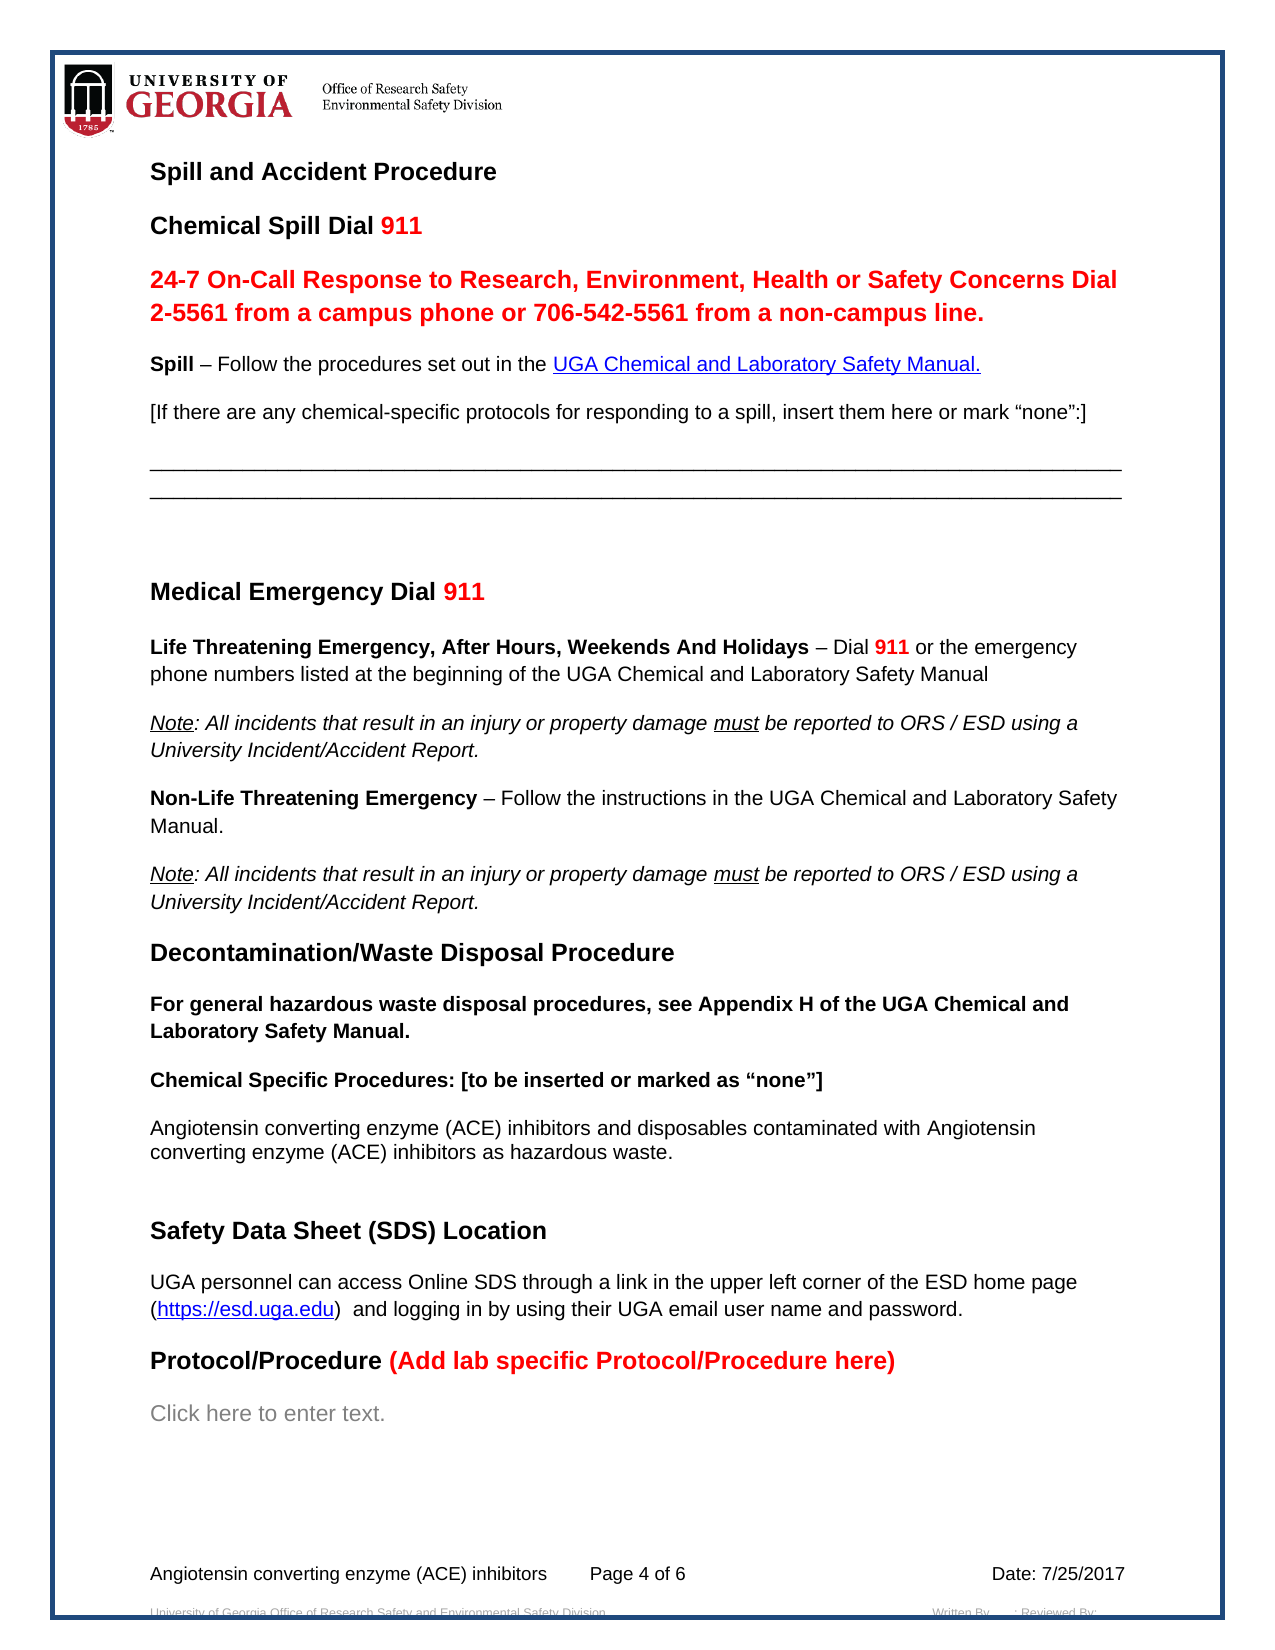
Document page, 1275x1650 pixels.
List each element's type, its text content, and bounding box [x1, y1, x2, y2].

text For general hazardous waste disposal procedures, see Appendix H of the UGA Chemical and Laboratory Safety Manual. [150, 992, 1125, 1043]
text Note: All incidents that result in an injury or property damage must be reported to ORS / ESD using a University Incident/Accident Report. [150, 710, 1125, 762]
text 24-7 On-Call Response to Research, Environment, Health or Safety Concerns Dial 2-5561 from a campus phone or 706-542-5561 from a non-campus line. [150, 265, 1125, 326]
text Safety Data Sheet (SDS) Location [150, 1216, 1125, 1245]
text ________________________________________________________________________________________________________________________________________________________________________ [150, 448, 1125, 500]
text Decontamination/Waste Disposal Procedure [150, 938, 1125, 967]
text Chemical Specific Procedures: [to be inserted or marked as “none”] [150, 1068, 1125, 1092]
text [If there are any chemical-specific protocols for responding to a spill, insert them here or mark “none”:] [150, 400, 1125, 424]
text Spill and Accident Procedure [150, 150, 1125, 186]
subtitle Medical Emergency Dial 911 [150, 577, 1125, 606]
text Note: All incidents that result in an injury or property damage must be reported to ORS / ESD using a University Incident/Accident Report. [150, 862, 1125, 913]
text Spill – Follow the procedures set out in the UGA Chemical and Laboratory Safety Manual. [150, 352, 1125, 376]
picture [62, 62, 522, 138]
text UGA personnel can access Online SDS through a link in the upper left corner of the ESD home page (https://esd.uga.edu) and logging in by using their UGA email user name and password. [150, 1270, 1125, 1321]
text Protocol/Procedure (Add lab specific Protocol/Procedure here) [150, 1346, 1125, 1374]
text Chemical Spill Dial 911 [150, 211, 1125, 239]
text Life Threatening Emergency, After Hours, Weekends And Holidays – Dial 911 or the emergency phone numbers listed at the beginning of the UGA Chemical and Laboratory Safety Manual [150, 634, 1125, 686]
text Non-Life Threatening Emergency – Follow the instructions in the UGA Chemical and Laboratory Safety Manual. [150, 786, 1125, 838]
